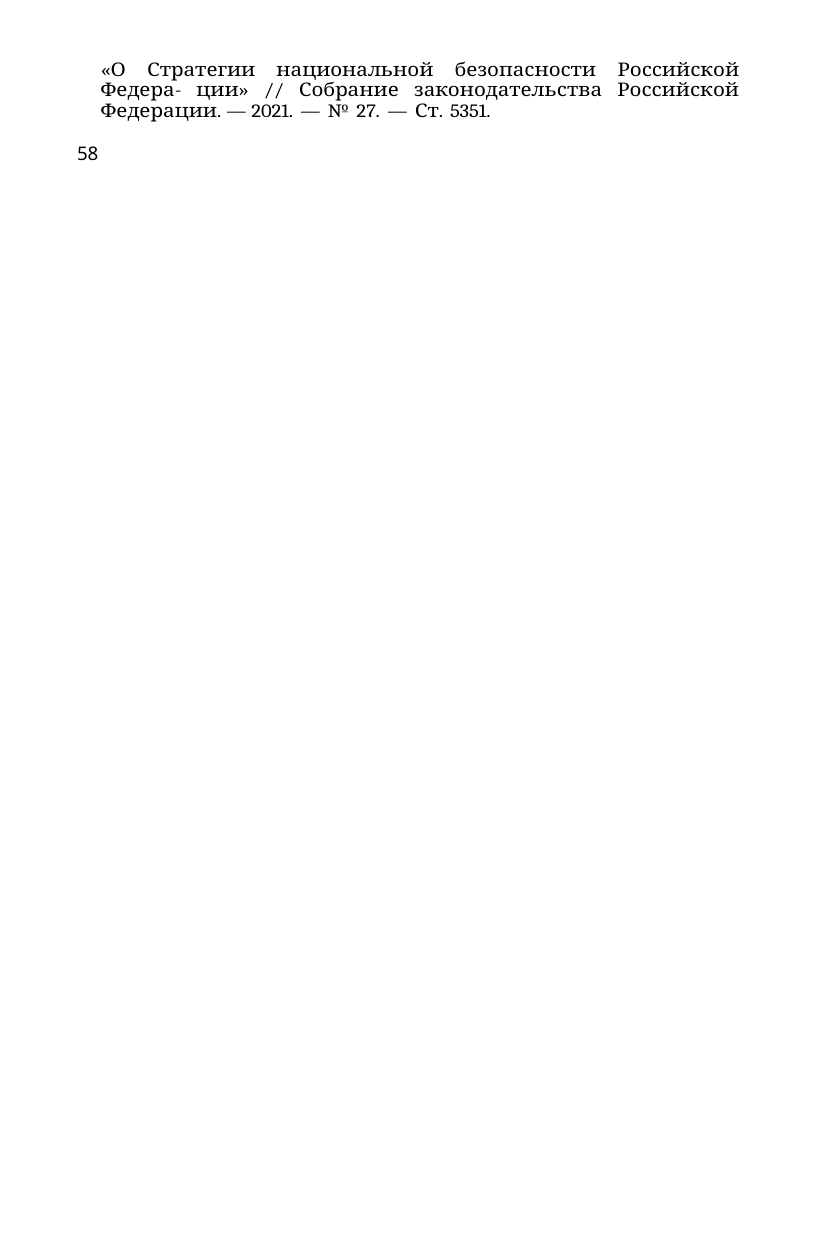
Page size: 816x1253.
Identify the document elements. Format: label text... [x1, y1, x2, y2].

text «О Стратегии национальной безопасности Российской Федера- ции» // Собрание законодательства Российской Федерации. — 2021. — № 27. — Ст. 5351. [100, 60, 739, 122]
text 58 [77, 141, 755, 166]
